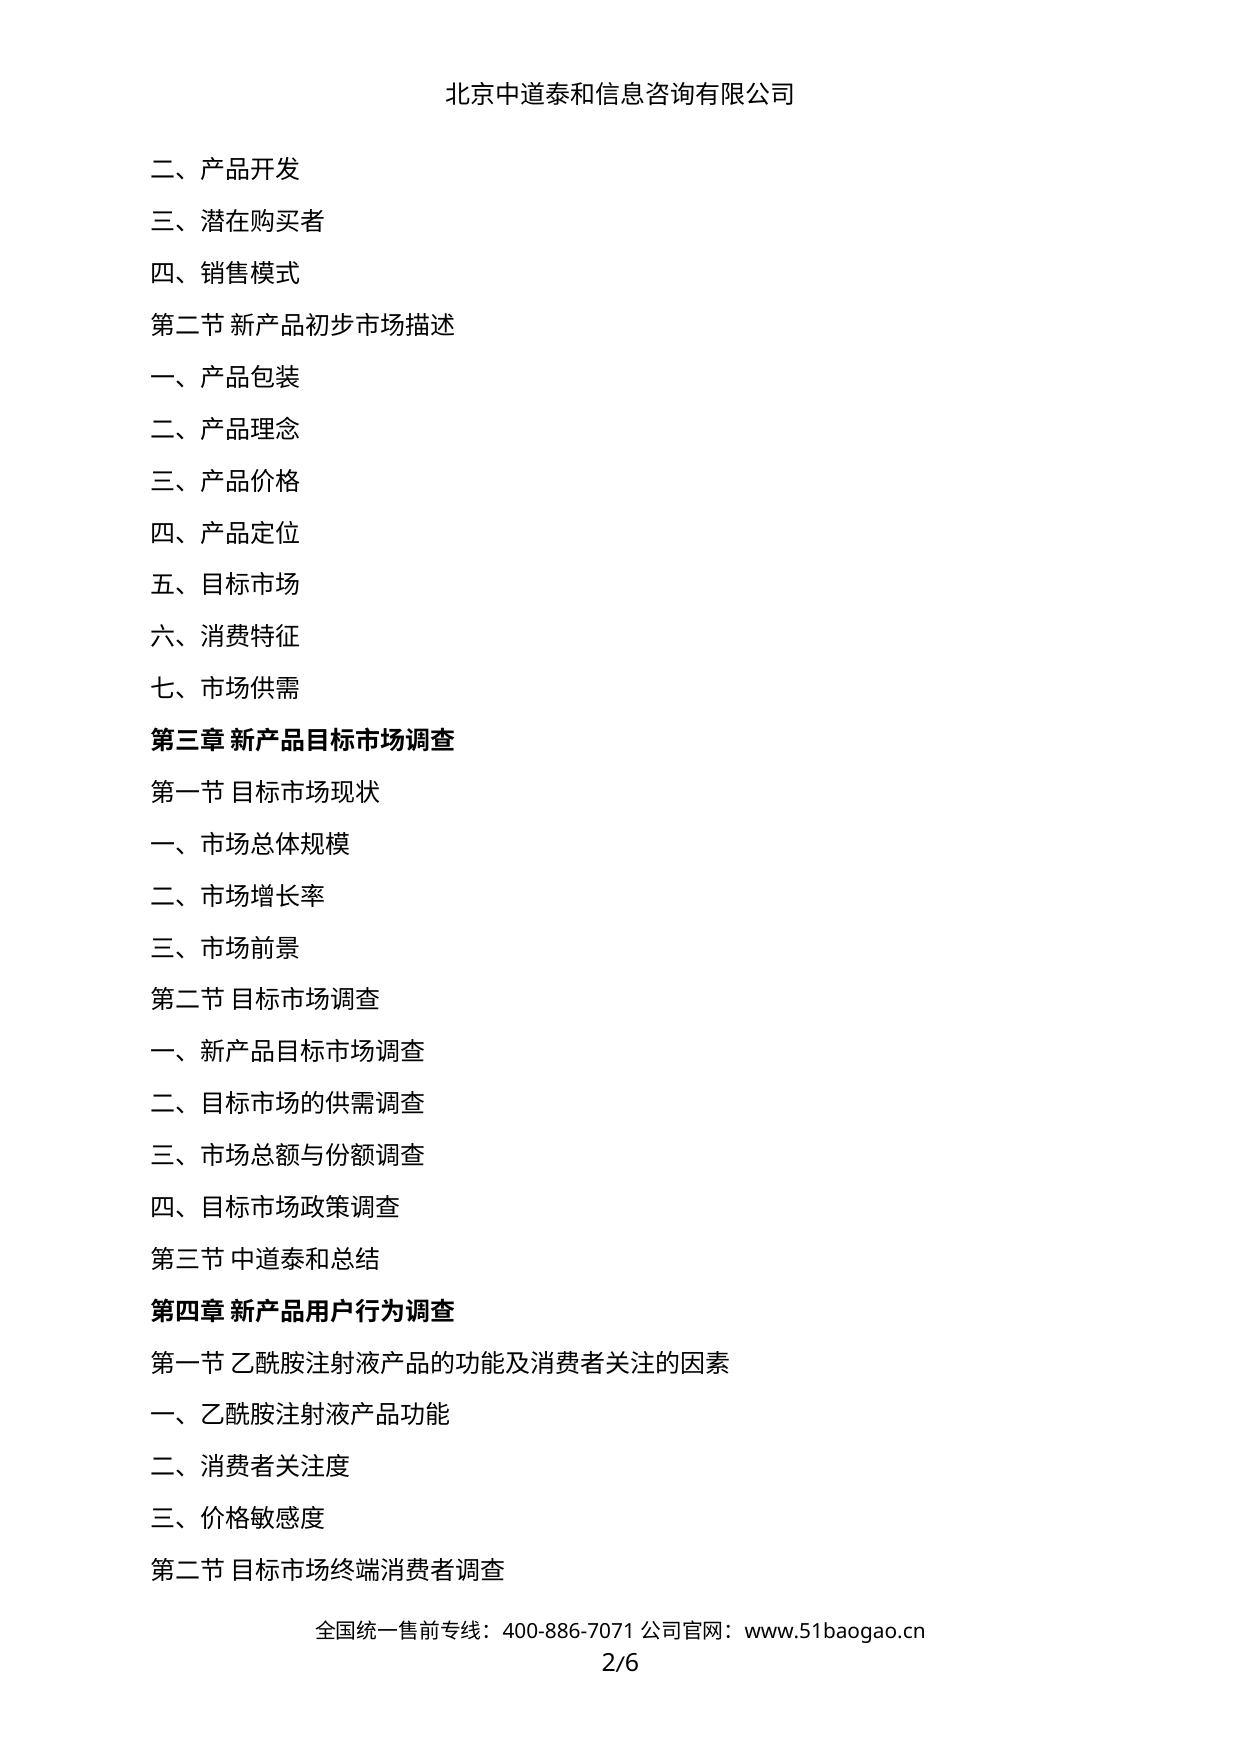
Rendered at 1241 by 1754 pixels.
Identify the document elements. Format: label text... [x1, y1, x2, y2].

text 二、市场增长率 [150, 876, 1090, 912]
text 一、新产品目标市场调查 [150, 1032, 1090, 1068]
text 三、市场总额与份额调查 [150, 1136, 1090, 1172]
text 四、产品定位 [150, 513, 1090, 549]
text 第一节 目标市场现状 [150, 772, 1090, 809]
text 一、市场总体规模 [150, 824, 1090, 861]
text 第二节 目标市场调查 [150, 980, 1090, 1016]
text 一、乙酰胺注射液产品功能 [150, 1395, 1090, 1431]
text 五、目标市场 [150, 565, 1090, 601]
text 一、产品包装 [150, 357, 1090, 394]
text 三、市场前景 [150, 928, 1090, 964]
text 第三节 中道泰和总结 [150, 1239, 1090, 1276]
text 二、产品理念 [150, 409, 1090, 446]
text 三、潜在购买者 [150, 202, 1090, 238]
text 第三章 新产品目标市场调查 [150, 721, 1090, 757]
text 四、销售模式 [150, 254, 1090, 290]
text 二、目标市场的供需调查 [150, 1084, 1090, 1120]
text 第四章 新产品用户行为调查 [150, 1291, 1090, 1327]
text 二、消费者关注度 [150, 1447, 1090, 1483]
text 第一节 乙酰胺注射液产品的功能及消费者关注的因素 [150, 1343, 1090, 1379]
text 七、市场供需 [150, 669, 1090, 705]
text 三、产品价格 [150, 461, 1090, 497]
text 二、产品开发 [150, 150, 1090, 186]
text 四、目标市场政策调查 [150, 1187, 1090, 1224]
text 六、消费特征 [150, 617, 1090, 653]
text 第二节 目标市场终端消费者调查 [150, 1551, 1090, 1587]
text 第二节 新产品初步市场描述 [150, 306, 1090, 342]
text 三、价格敏感度 [150, 1499, 1090, 1535]
